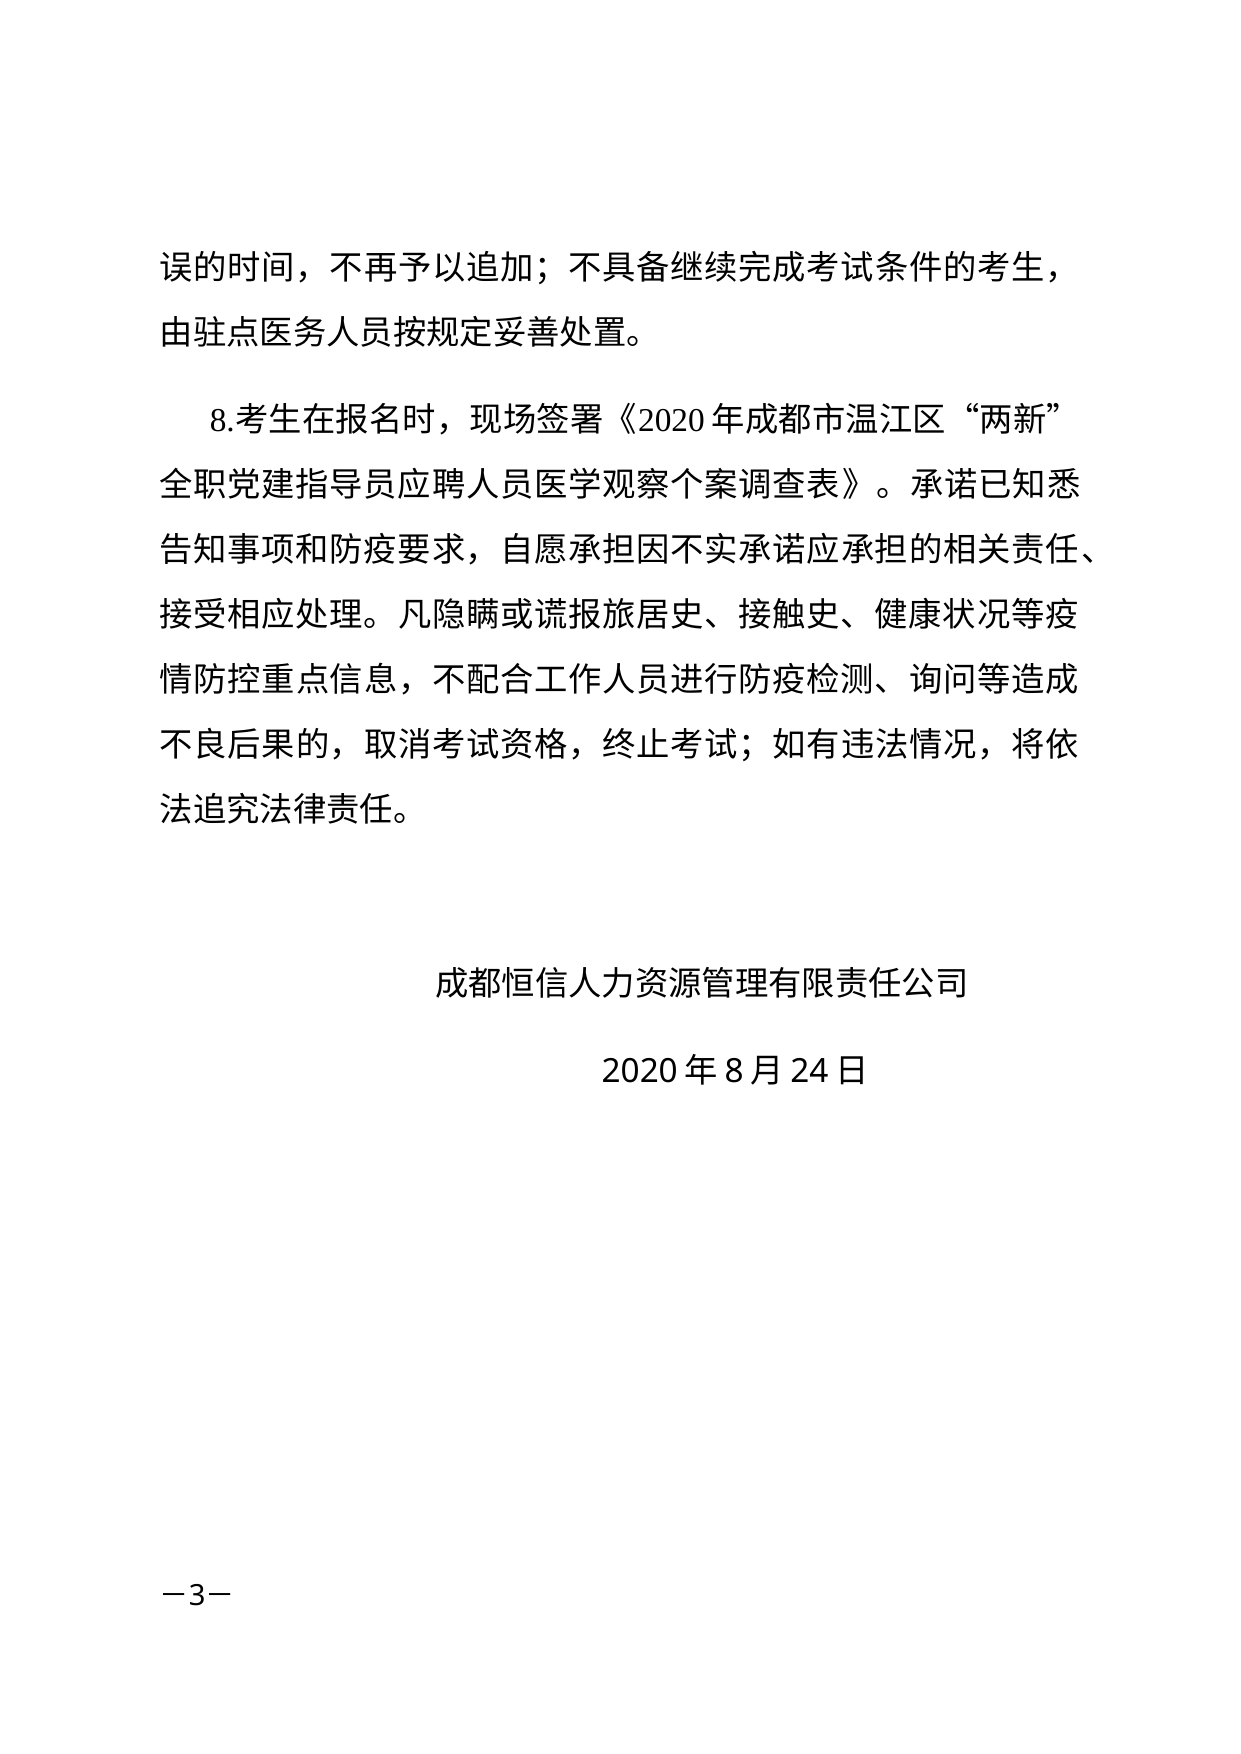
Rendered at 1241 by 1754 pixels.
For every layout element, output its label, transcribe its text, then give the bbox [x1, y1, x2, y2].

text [159, 233, 1081, 363]
text 2020年8月24日 [159, 1035, 1081, 1100]
text 8.考生在报名时，现场签署《2020年成都市温江区“两新”全职党建指导员应聘人员医学观察个案调查表》。承诺已知悉告知事项和防疫要求，自愿承担因不实承诺应承担的相关责任、接受相应处理。凡隐瞒或谎报旅居史、接触史、健康状况等疫情防控重点信息，不配合工作人员进行防疫检测、询问等造成不良后果的，取消考试资格，终止考试；如有违法情况，将依法追究法律责任。 [159, 385, 1081, 840]
text 成都恒信人力资源管理有限责任公司 [159, 948, 1081, 1013]
